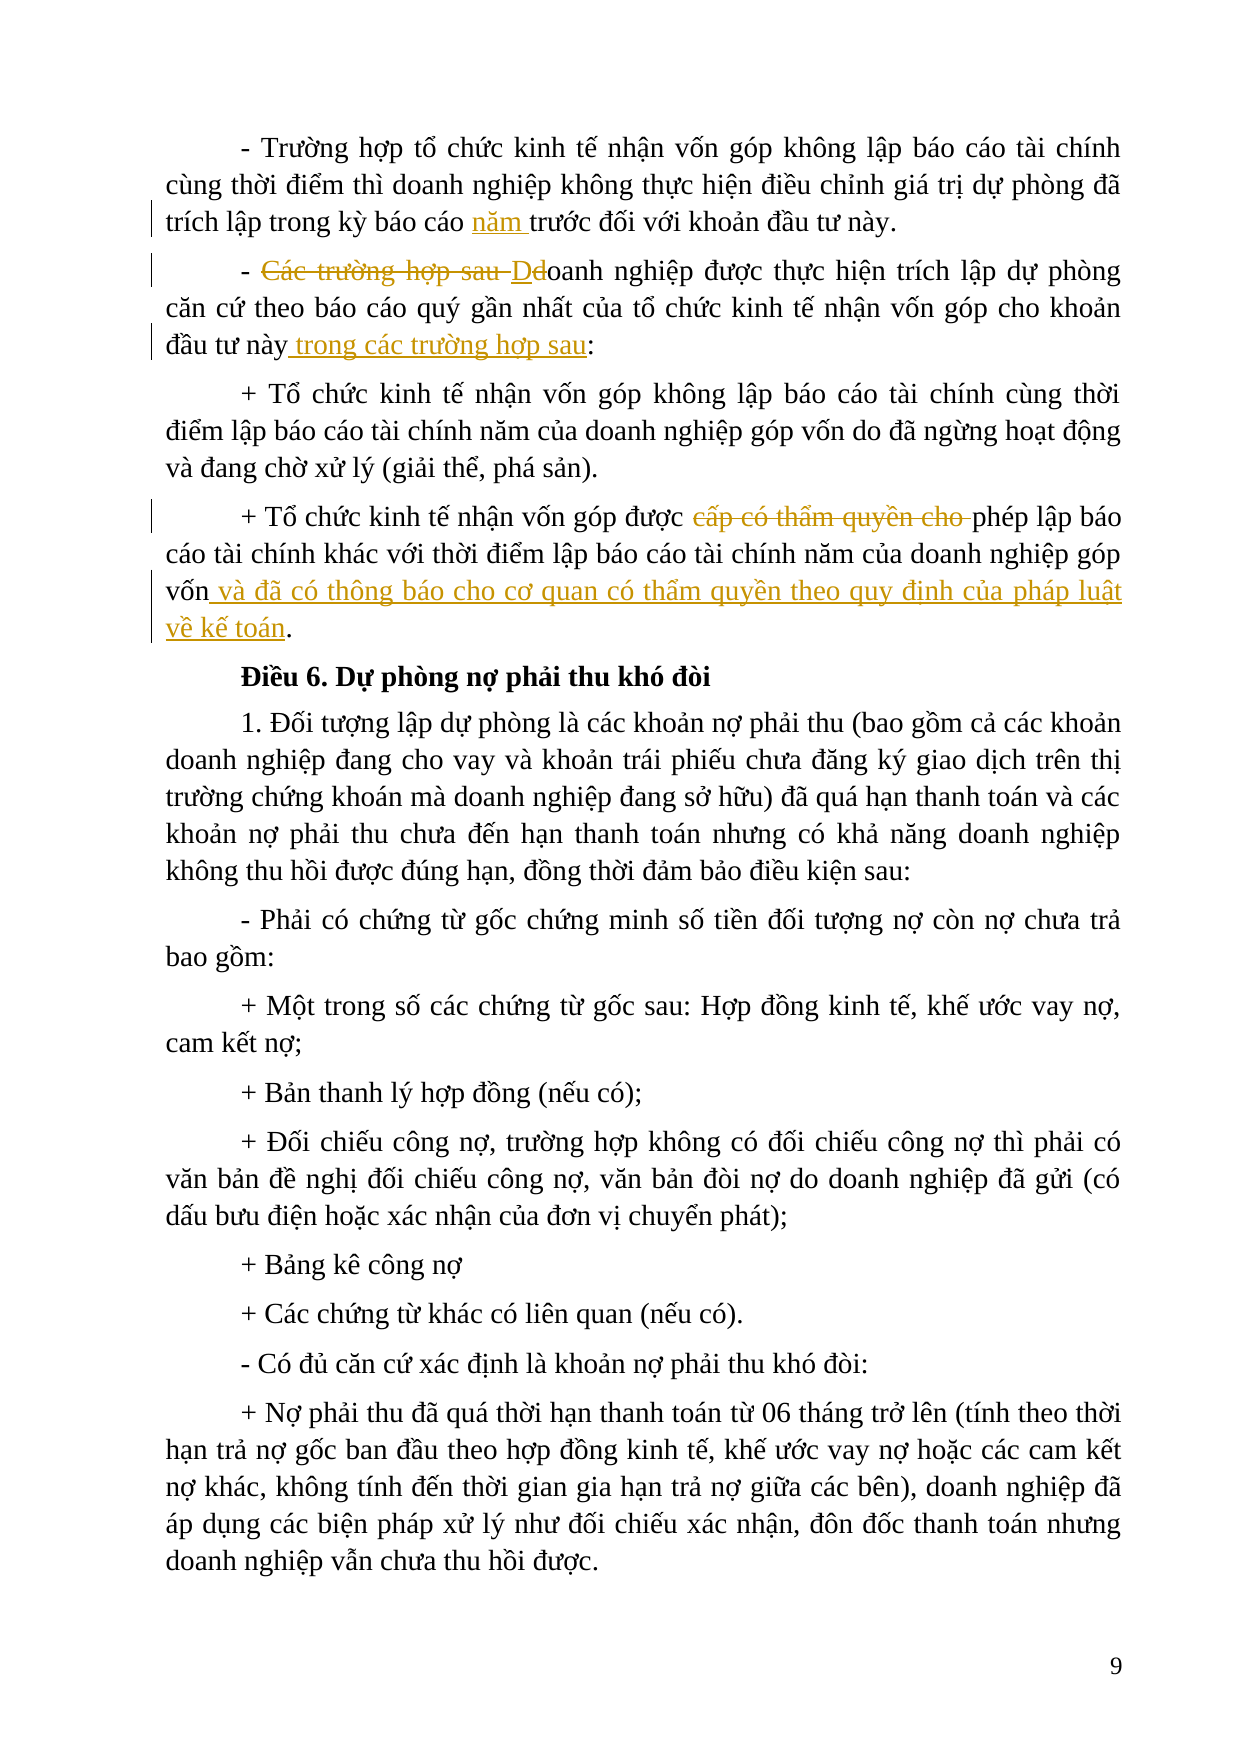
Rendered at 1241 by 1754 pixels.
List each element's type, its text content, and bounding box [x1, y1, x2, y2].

text + Bản thanh lý hợp đồng (nếu có); [165, 1075, 1122, 1108]
text + Nợ phải thu đã quá thời hạn thanh toán từ 06 tháng trở lên (tính theo thời hạn trả nợ gốc ban đầu theo hợp đồng kinh tế, khế ước vay nợ hoặc các cam kết nợ khác, không tính đến thời gian gia hạn trả nợ giữa các bên), doanh nghiệp đã áp dụng các biện pháp xử lý như đối chiếu xác nhận, đôn đốc thanh toán nhưng doanh nghiệp vẫn chưa thu hồi được. [165, 1539, 1122, 1576]
text - Trường hợp tổ chức kinh tế nhận vốn góp không lập báo cáo tài chính cùng thời điểm thì doanh nghiệp không thực hiện điều chỉnh giá trị dự phòng đã trích lập trong kỳ báo cáo trước đối với khoản đầu tư này. [165, 130, 1122, 237]
text + Một trong số các chứng từ gốc sau: Hợp đồng kinh tế, khế ước vay nợ, cam kết nợ; [165, 988, 1122, 1059]
text + Tổ chức kinh tế nhận vốn góp được phép lập báo cáo tài chính khác với thời điểm lập báo cáo tài chính năm của doanh nghiệp góp vốn. [165, 499, 1122, 643]
text 1. Đối tượng lập dự phòng là các khoản nợ phải thu (bao gồm cả các khoản doanh nghiệp đang cho vay và khoản trái phiếu chưa đăng ký giao dịch trên thị trường chứng khoán mà doanh nghiệp đang sở hữu) đã quá hạn thanh toán và các khoản nợ phải thu chưa đến hạn thanh toán nhưng có khả năng doanh nghiệp không thu hồi được đúng hạn, đồng thời đảm bảo điều kiện sau: [165, 705, 1122, 886]
text + Bảng kê công nợ [165, 1247, 1122, 1281]
text + Đối chiếu công nợ, trường hợp không có đối chiếu công nợ thì phải có văn bản đề nghị đối chiếu công nợ, văn bản đòi nợ do doanh nghiệp đã gửi (có dấu bưu điện hoặc xác nhận của đơn vị chuyển phát); [165, 1124, 1122, 1231]
text - Phải có chứng từ gốc chứng minh số tiền đối tượng nợ còn nợ chưa trả bao gồm: [165, 902, 1122, 973]
text + Tổ chức kinh tế nhận vốn góp không lập báo cáo tài chính cùng thời điểm lập báo cáo tài chính năm của doanh nghiệp góp vốn do đã ngừng hoạt động và đang chờ xử lý (giải thể, phá sản). [165, 376, 1122, 483]
text - Có đủ căn cứ xác định là khoản nợ phải thu khó đòi: [165, 1346, 1122, 1379]
text Điều 6. Dự phòng nợ phải thu khó đòi [165, 659, 1122, 693]
text + Nợ phải thu đã quá thời hạn thanh toán từ 06 tháng trở lên (tính theo thời hạn trả nợ gốc ban đầu theo hợp đồng kinh tế, khế ước vay nợ hoặc các cam kết nợ khác, không tính đến thời gian gia hạn trả nợ giữa các bên), doanh nghiệp đã áp dụng các biện pháp xử lý như đối chiếu xác nhận, đôn đốc thanh toán nhưng doanh nghiệp vẫn chưa thu hồi được. [165, 1395, 1122, 1469]
text + Các chứng từ khác có liên quan (nếu có). [165, 1297, 1122, 1330]
text - oanh nghiệp được thực hiện trích lập dự phòng căn cứ theo báo cáo quý gần nhất của tổ chức kinh tế nhận vốn góp cho khoản đầu tư này: [165, 253, 1122, 360]
